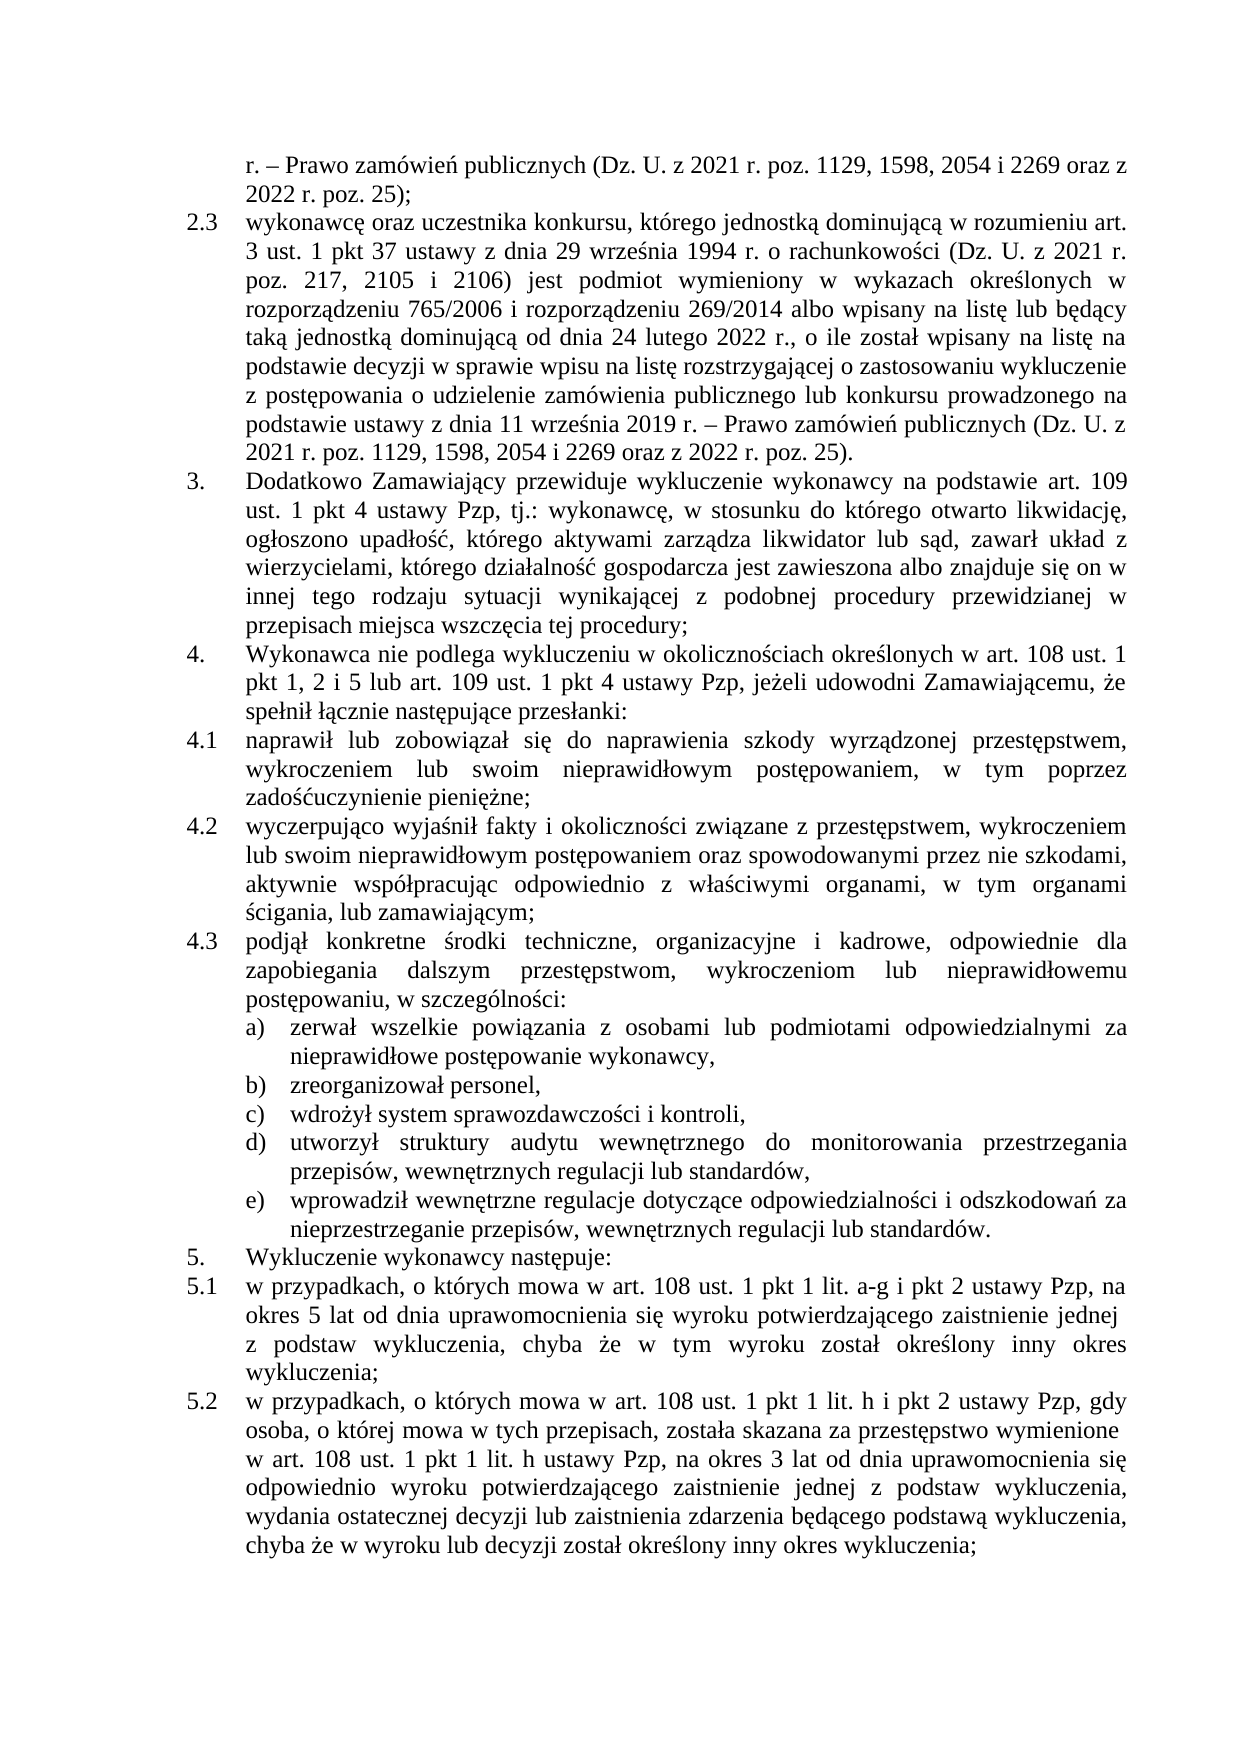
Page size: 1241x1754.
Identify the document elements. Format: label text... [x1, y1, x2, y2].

list utworzył struktury audytu wewnętrznego do monitorowania przestrzegania przepisów, wewnętrznych regulacji lub standardów, [245, 1127, 1128, 1185]
list wprowadził wewnętrzne regulacje dotyczące odpowiedzialności i odszkodowań za nieprzestrzeganie przepisów, wewnętrznych regulacji lub standardów. [245, 1185, 1128, 1242]
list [186, 150, 1128, 207]
list w przypadkach, o których mowa w art. 108 ust. 1 pkt 1 lit. h i pkt 2 ustawy Pzp, gdy osoba, o której mowa w tych przepisach, została skazana za przestępstwo wymienione w art. 108 ust. 1 pkt 1 lit. h ustawy Pzp, na okres 3 lat od dnia uprawomocnienia się odpowiednio wyroku potwierdzającego zaistnienie jednej z podstaw wykluczenia, wydania ostatecznej decyzji lub zaistnienia zdarzenia będącego podstawą wykluczenia, chyba że w wyroku lub decyzji został określony inny okres wykluczenia; [186, 1386, 1128, 1559]
list podjął konkretne środki techniczne, organizacyjne i kadrowe, odpowiednie dla zapobiegania dalszym przestępstwom, wykroczeniom lub nieprawidłowemu postępowaniu, w szczególności: [186, 926, 1128, 1012]
list wdrożył system sprawozdawczości i kontroli, [245, 1099, 1128, 1127]
list wyczerpująco wyjaśnił fakty i okoliczności związane z przestępstwem, wykroczeniem lub swoim nieprawidłowym postępowaniem oraz spowodowanymi przez nie szkodami, aktywnie współpracując odpowiednio z właściwymi organami, w tym organami ścigania, lub zamawiającym; [186, 811, 1128, 926]
list Wykluczenie wykonawcy następuje: [186, 1242, 1128, 1271]
list Wykonawca nie podlega wykluczeniu w okolicznościach określonych w art. 108 ust. 1 pkt 1, 2 i 5 lub art. 109 ust. 1 pkt 4 ustawy Pzp, jeżeli udowodni Zamawiającemu, że spełnił łącznie następujące przesłanki: [186, 639, 1128, 725]
list zreorganizował personel, [245, 1070, 1128, 1099]
list Dodatkowo Zamawiający przewiduje wykluczenie wykonawcy na podstawie art. 109 ust. 1 pkt 4 ustawy Pzp, tj.: wykonawcę, w stosunku do którego otwarto likwidację, ogłoszono upadłość, którego aktywami zarządza likwidator lub sąd, zawarł układ z wierzycielami, którego działalność gospodarcza jest zawieszona albo znajduje się on w innej tego rodzaju sytuacji wynikającej z podobnej procedury przewidzianej w przepisach miejsca wszczęcia tej procedury; [186, 466, 1128, 639]
list w przypadkach, o których mowa w art. 108 ust. 1 pkt 1 lit. a-g i pkt 2 ustawy Pzp, na okres 5 lat od dnia uprawomocnienia się wyroku potwierdzającego zaistnienie jednej z podstaw wykluczenia, chyba że w tym wyroku został określony inny okres wykluczenia; [186, 1271, 1128, 1386]
list zerwał wszelkie powiązania z osobami lub podmiotami odpowiedzialnymi za nieprawidłowe postępowanie wykonawcy, [245, 1012, 1128, 1070]
list naprawił lub zobowiązał się do naprawienia szkody wyrządzonej przestępstwem, wykroczeniem lub swoim nieprawidłowym postępowaniem, w tym poprzez zadośćuczynienie pieniężne; [186, 725, 1128, 811]
list wykonawcę oraz uczestnika konkursu, którego jednostką dominującą w rozumieniu art. 3 ust. 1 pkt 37 ustawy z dnia 29 września 1994 r. o rachunkowości (Dz. U. z 2021 r. poz. 217, 2105 i 2106) jest podmiot wymieniony w wykazach określonych w rozporządzeniu 765/2006 i rozporządzeniu 269/2014 albo wpisany na listę lub będący taką jednostką dominującą od dnia 24 lutego 2022 r., o ile został wpisany na listę na podstawie decyzji w sprawie wpisu na listę rozstrzygającej o zastosowaniu wykluczenie z postępowania o udzielenie zamówienia publicznego lub konkursu prowadzonego na podstawie ustawy z dnia 11 września 2019 r. – Prawo zamówień publicznych (Dz. U. z 2021 r. poz. 1129, 1598, 2054 i 2269 oraz z 2022 r. poz. 25). [186, 207, 1128, 466]
